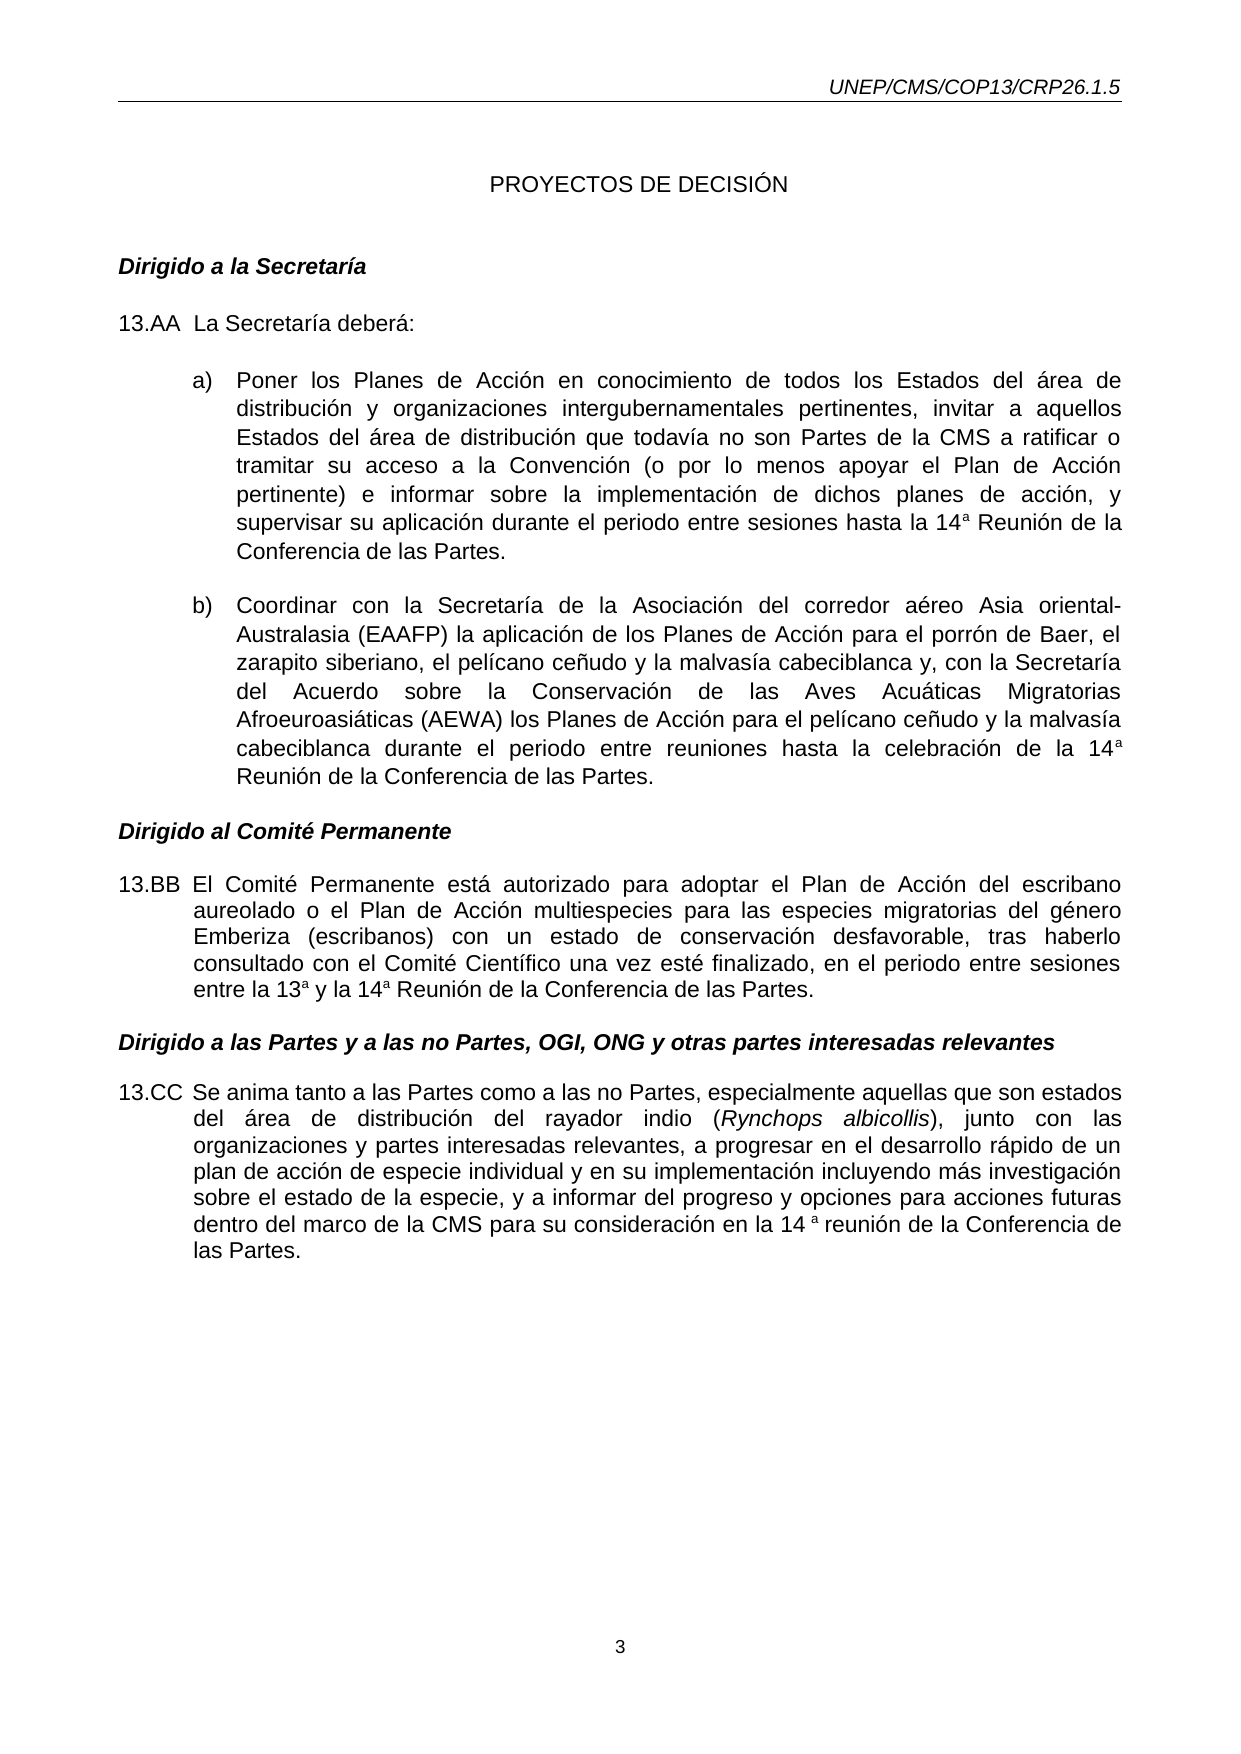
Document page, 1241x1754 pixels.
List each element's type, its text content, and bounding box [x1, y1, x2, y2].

text 13.CC Se anima tanto a las Partes como a las no Partes, especialmente aquellas que son estados del área de distribución del rayador indio (Rynchops albicollis), junto con las organizaciones y partes interesadas relevantes, a progresar en el desarrollo rápido de un plan de acción de especie individual y en su implementación incluyendo más investigación sobre el estado de la especie, y a informar del progreso y opciones para acciones futuras dentro del marco de la CMS para su consideración en la 14 a reunión de la Conferencia de las Partes. [118, 1079, 1122, 1263]
text 13.AA La Secretaría deberá: [118, 310, 1122, 336]
text Dirigido a las Partes y a las no Partes, OGI, ONG y otras partes interesadas relevantes [118, 1029, 1122, 1055]
text 13.BB El Comité Permanente está autorizado para adoptar el Plan de Acción del escribano aureolado o el Plan de Acción multiespecies para las especies migratorias del género Emberiza (escribanos) con un estado de conservación desfavorable, tras haberlo consultado con el Comité Científico una vez esté finalizado, en el periodo entre sesiones entre la 13a y la 14a Reunión de la Conferencia de las Partes. [118, 871, 1122, 1002]
text Dirigido al Comité Permanente [118, 818, 1122, 844]
list Poner los Planes de Acción en conocimiento de todos los Estados del área de distribución y organizaciones intergubernamentales pertinentes, invitar a aquellos Estados del área de distribución que todavía no son Partes de la CMS a ratificar o tramitar su acceso a la Convención (o por lo menos apoyar el Plan de Acción pertinente) e informar sobre la implementación de dichos planes de acción, y supervisar su aplicación durante el periodo entre sesiones hasta la 14a Reunión de la Conferencia de las Partes. [192, 367, 1122, 564]
text PROYECTOS DE DECISIÓN [156, 171, 1122, 198]
text Dirigido a la Secretaría [118, 253, 1122, 279]
list Coordinar con la Secretaría de la Asociación del corredor aéreo Asia oriental-Australasia (EAAFP) la aplicación de los Planes de Acción para el porrón de Baer, el zarapito siberiano, el pelícano ceñudo y la malvasía cabeciblanca y, con la Secretaría del Acuerdo sobre la Conservación de las Aves Acuáticas Migratorias Afroeuroasiáticas (AEWA) los Planes de Acción para el pelícano ceñudo y la malvasía cabeciblanca durante el periodo entre reuniones hasta la celebración de la 14a Reunión de la Conferencia de las Partes. [192, 592, 1122, 789]
